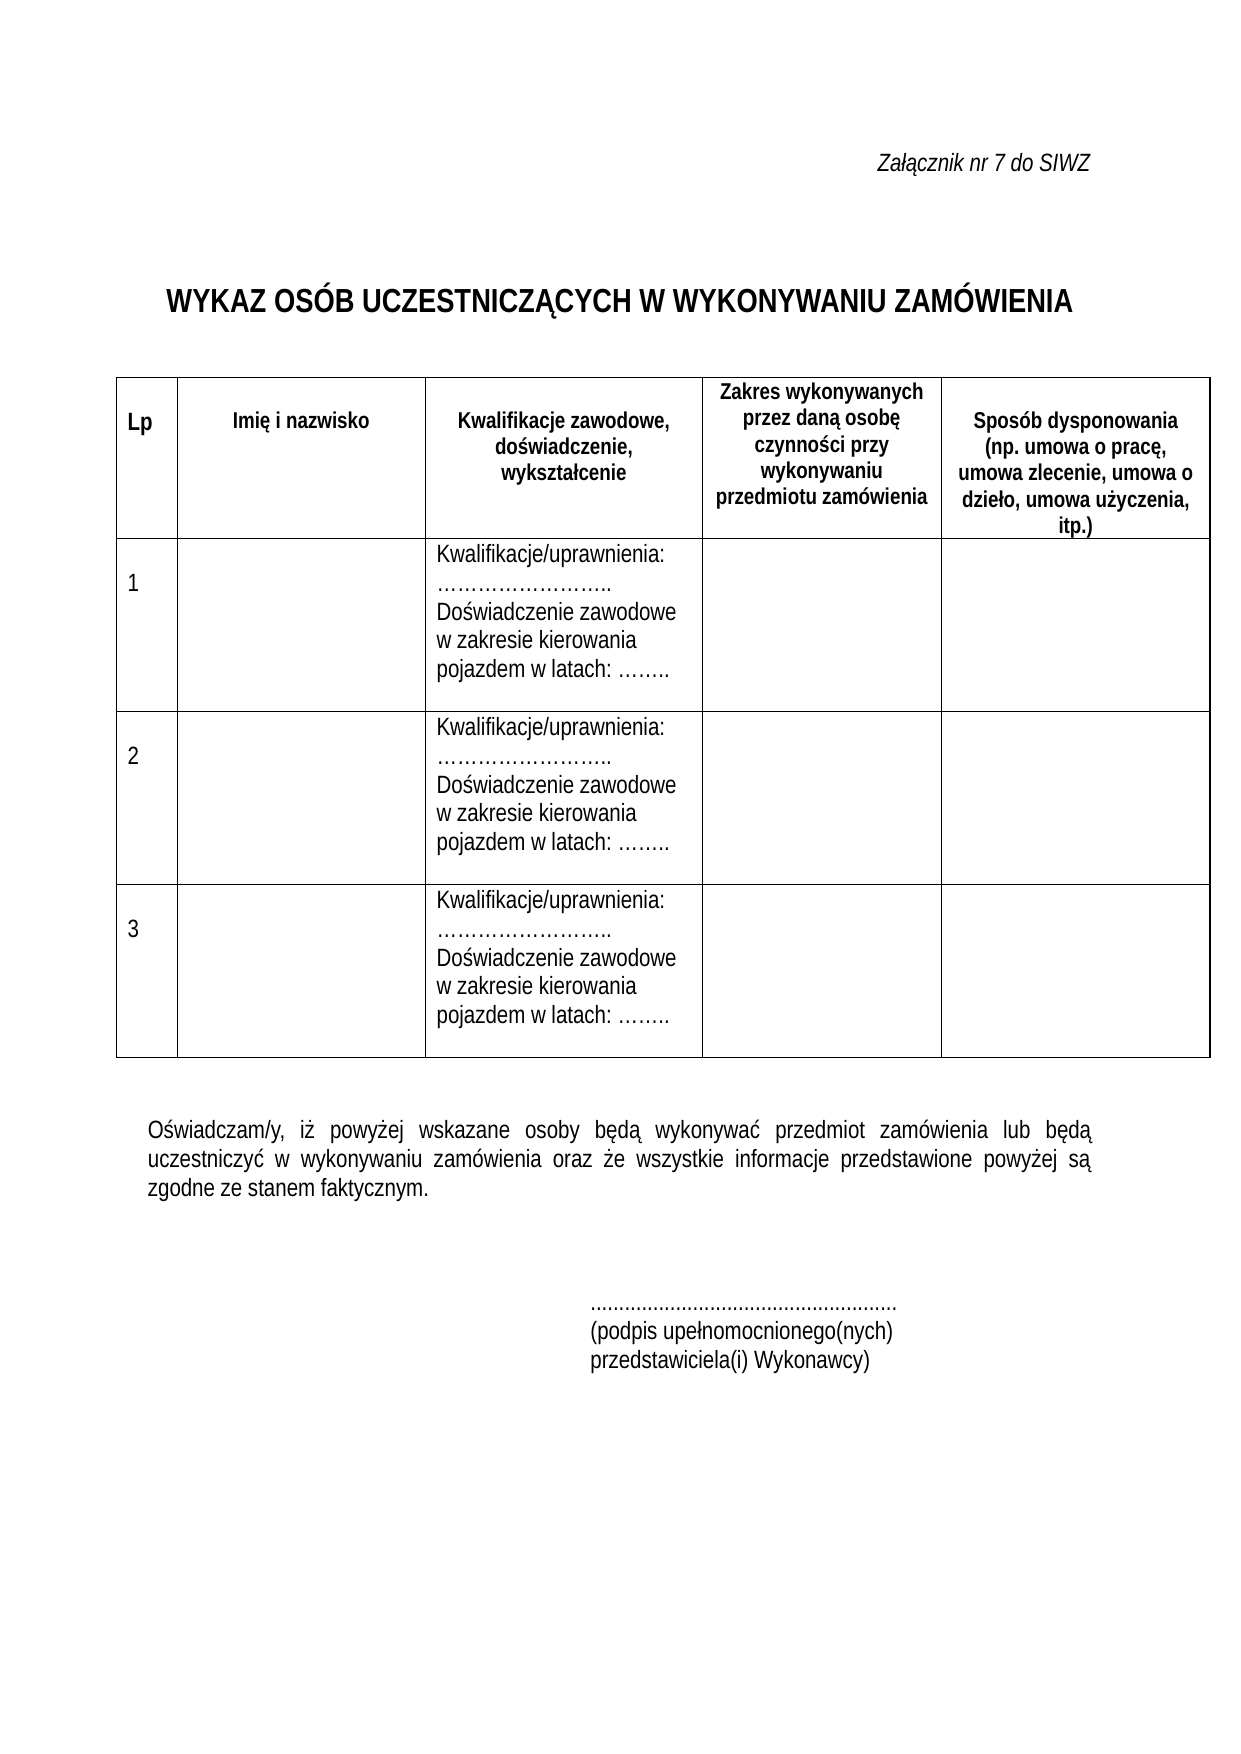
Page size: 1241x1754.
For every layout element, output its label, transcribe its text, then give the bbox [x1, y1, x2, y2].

table_cell [703, 539, 941, 711]
table_cell [942, 539, 1209, 711]
table_cell [942, 712, 1209, 884]
text przedstawiciela(i) Wykonawcy) [148, 1345, 1093, 1373]
table_cell 2 [117, 712, 177, 884]
table_header Sposób dysponowania (np. umowa o pracę, umowa zlecenie, umowa o dzieło, umowa użyczenia, itp.) [942, 378, 1209, 538]
text Oświadczam/y, iż powyżej wskazane osoby będą wykonywać przedmiot zamówienia lub będą uczestniczyć w wykonywaniu zamówienia oraz że wszystkie informacje przedstawione powyżej są zgodne ze stanem faktycznym. [148, 1115, 1093, 1201]
table_header Lp [117, 378, 177, 538]
table_cell Kwalifikacje/uprawnienia: …………………….. Doświadczenie zawodowe w zakresie kierowania pojazdem w latach: …….. [426, 885, 702, 1057]
table_header Imię i nazwisko [178, 378, 425, 538]
table_cell [942, 885, 1209, 1057]
table_cell [178, 539, 425, 711]
table_header Kwalifikacje zawodowe, doświadczenie, wykształcenie [426, 378, 702, 538]
table_cell Kwalifikacje/uprawnienia: …………………….. Doświadczenie zawodowe w zakresie kierowania pojazdem w latach: …….. [426, 712, 702, 884]
table_cell 3 [117, 885, 177, 1057]
table_cell [178, 885, 425, 1057]
text ...................................................... [148, 1287, 1093, 1316]
text Załącznik nr 7 do SIWZ [148, 148, 1093, 176]
table_cell Kwalifikacje/uprawnienia: …………………….. Doświadczenie zawodowe w zakresie kierowania pojazdem w latach: …….. [426, 539, 702, 711]
table_header Zakres wykonywanych przez daną osobę czynności przy wykonywaniu przedmiotu zamówienia [703, 378, 941, 538]
text (podpis upełnomocnionego(nych) [148, 1316, 1093, 1345]
table_cell [703, 885, 941, 1057]
table_cell [703, 712, 941, 884]
table_cell [178, 712, 425, 884]
text WYKAZ OSÓB UCZESTNICZĄCYCH W WYKONYWANIU ZAMÓWIENIA [148, 281, 1093, 319]
table_cell 1 [117, 539, 177, 711]
